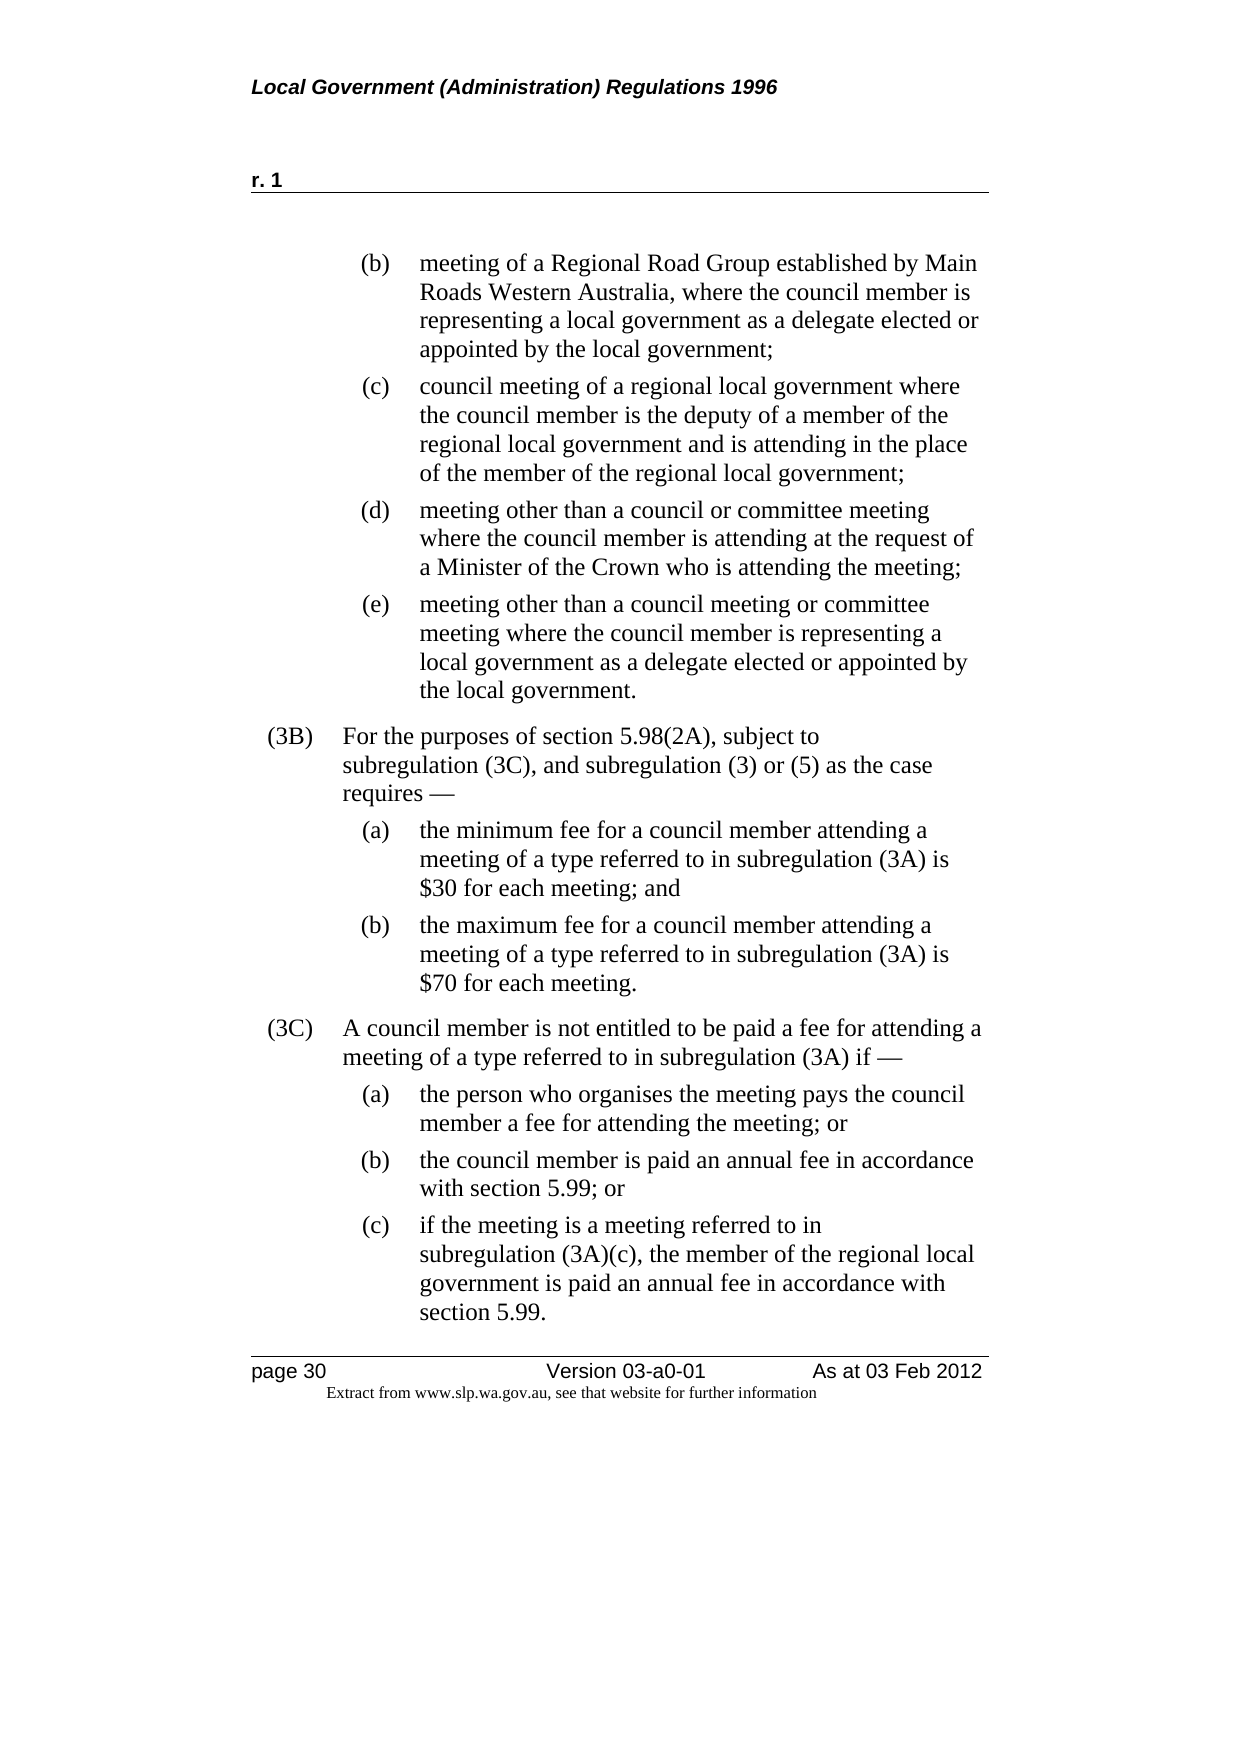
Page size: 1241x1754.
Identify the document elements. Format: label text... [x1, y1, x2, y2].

text (3C) A council member is not entitled to be paid a fee for attending a meeting of a type referred to in subregulation (3A) if — [251, 1013, 989, 1071]
text (e) meeting other than a council meeting or committee meeting where the council member is representing a local government as a delegate elected or appointed by the local government. [251, 589, 989, 704]
text (d) meeting other than a council or committee meeting where the council member is attending at the request of a Minister of the Crown who is attending the meeting; [251, 495, 989, 581]
text (b) meeting of a Regional Road Group established by Main Roads Western Australia, where the council member is representing a local government as a delegate elected or appointed by the local government; [251, 248, 989, 363]
text (c) if the meeting is a meeting referred to in subregulation (3A)(c), the member of the regional local government is paid an annual fee in accordance with section 5.99. [251, 1211, 989, 1326]
text (b) the maximum fee for a council member attending a meeting of a type referred to in subregulation (3A) is $70 for each meeting. [251, 910, 989, 996]
text (c) council meeting of a regional local government where the council member is the deputy of a member of the regional local government and is attending in the place of the member of the regional local government; [251, 371, 989, 486]
text (a) the person who organises the meeting pays the council member a fee for attending the meeting; or [251, 1079, 989, 1136]
text (3B) For the purposes of section 5.98(2A), subject to subregulation (3C), and subregulation (3) or (5) as the case requires — [251, 721, 989, 807]
text (b) the council member is paid an annual fee in accordance with section 5.99; or [251, 1145, 989, 1202]
text (a) the minimum fee for a council member attending a meeting of a type referred to in subregulation (3A) is $30 for each meeting; and [251, 816, 989, 902]
